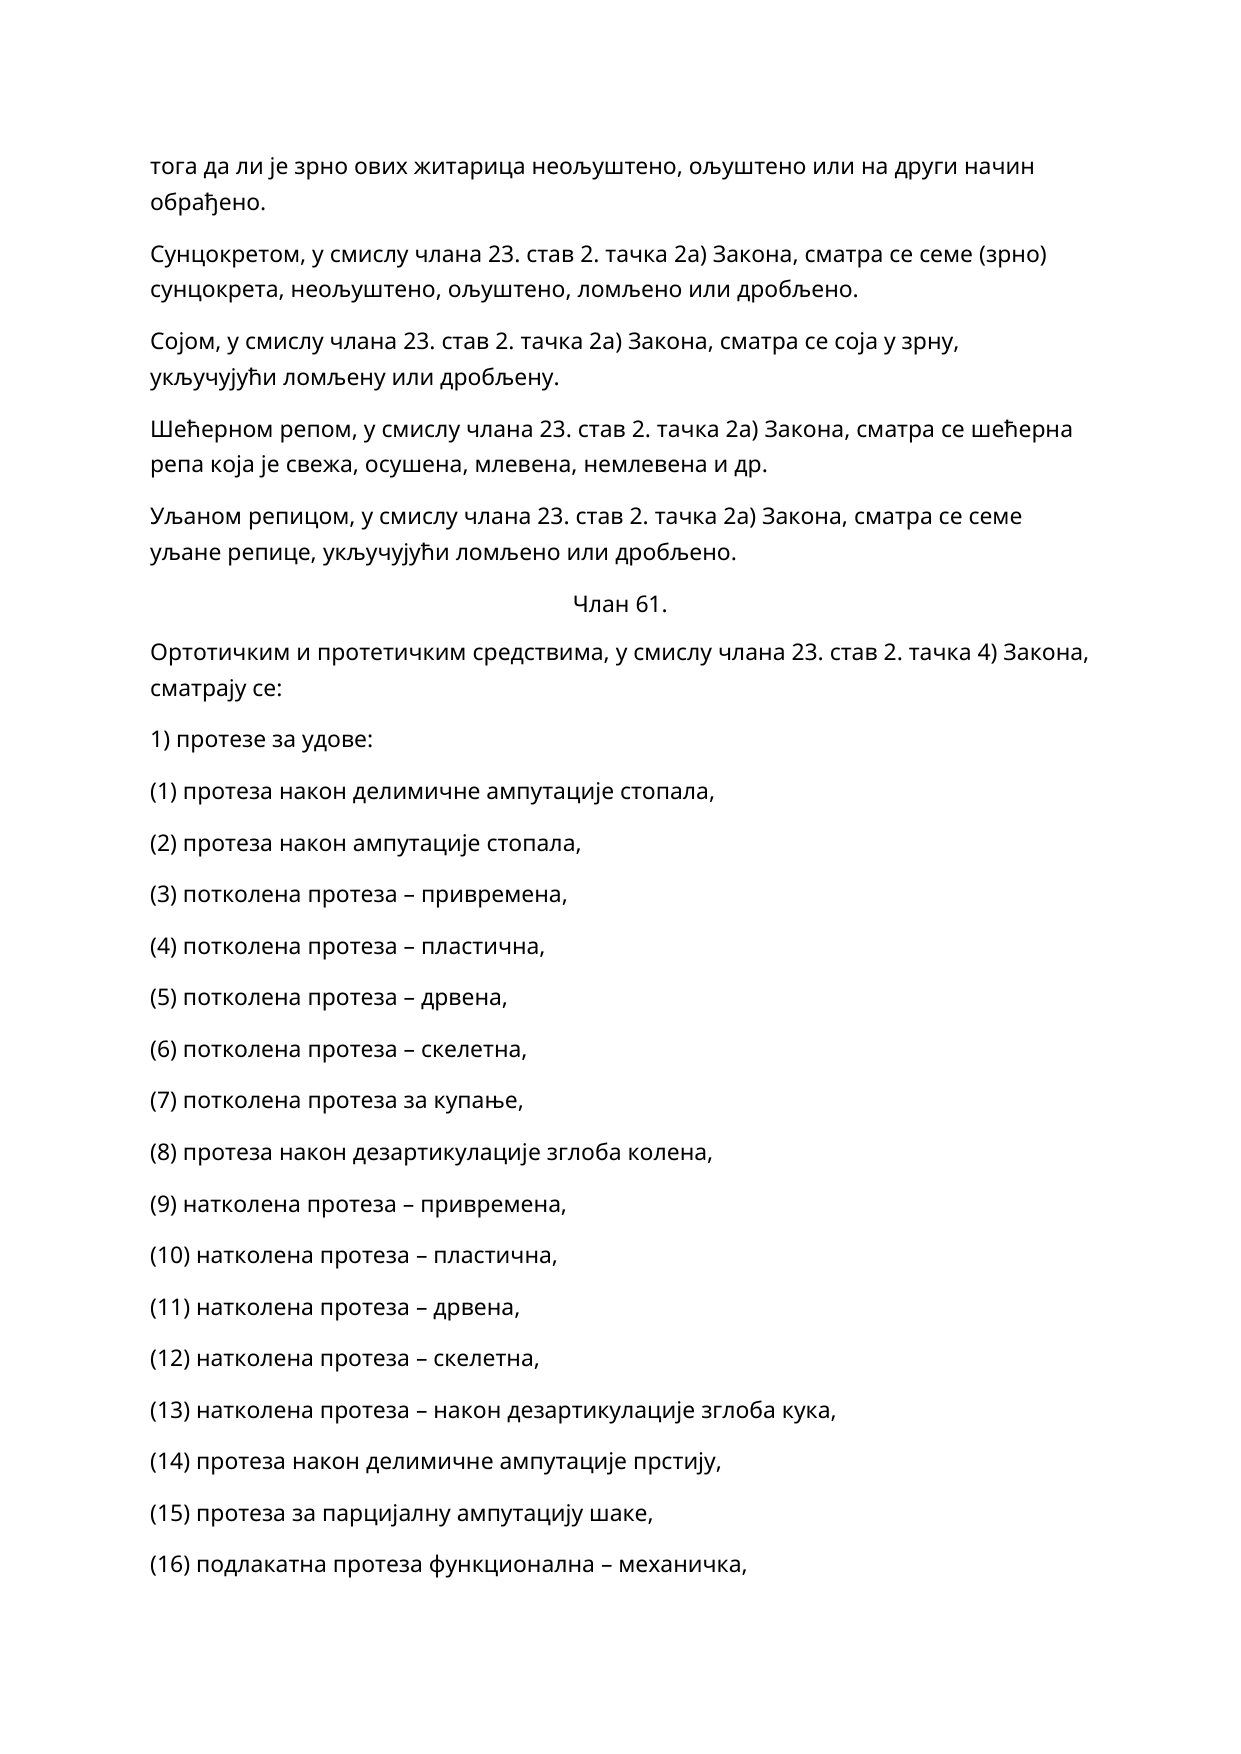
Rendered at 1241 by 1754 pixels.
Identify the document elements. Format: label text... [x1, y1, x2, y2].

text Сунцокретом, у смислу члана 23. став 2. тачка 2а) Закона, сматра се семе (зрно) сунцокрета, неољуштено, ољуштено, ломљено или дробљено. [150, 237, 1090, 305]
text (8) протеза након дезартикулације зглоба колена, [150, 1136, 1090, 1167]
text (16) подлакатна протеза функционална – механичка, [150, 1548, 1090, 1580]
text Ортотичким и протетичким средствима, у смислу члана 23. став 2. тачка 4) Закона, сматрају се: [150, 636, 1090, 703]
text Шећерном репом, у смислу члана 23. став 2. тачка 2а) Закона, сматра се шећерна репа која је свежа, осушена, млевена, немлевена и др. [150, 412, 1090, 480]
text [150, 150, 1090, 217]
text (7) потколена протеза за купање, [150, 1084, 1090, 1116]
text Уљаном репицом, у смислу члана 23. став 2. тачка 2а) Закона, сматра се семе уљане репице, укључујући ломљено или дробљено. [150, 500, 1090, 567]
text (13) натколена протеза – након дезартикулације зглоба кука, [150, 1394, 1090, 1425]
text (2) протеза након ампутације стопала, [150, 827, 1090, 858]
text (9) натколена протеза – привремена, [150, 1187, 1090, 1219]
text (6) потколена протеза – скелетна, [150, 1033, 1090, 1064]
text (3) потколена протеза – привремена, [150, 878, 1090, 909]
text (5) потколена протеза – дрвена, [150, 981, 1090, 1012]
text Сојом, у смислу члана 23. став 2. тачка 2а) Закона, сматра се соја у зрну, укључујући ломљену или дробљену. [150, 325, 1090, 392]
text (12) натколена протеза – скелетна, [150, 1342, 1090, 1373]
text (10) натколена протеза – пластична, [150, 1239, 1090, 1270]
text (1) протеза након делимичне ампутације стопала, [150, 775, 1090, 806]
text Члан 61. [150, 587, 1090, 619]
text (14) протеза након делимичне ампутације прстију, [150, 1445, 1090, 1477]
text (15) протеза за парцијалну ампутацију шаке, [150, 1497, 1090, 1528]
text (4) потколена протеза – пластична, [150, 930, 1090, 961]
text (11) натколена протеза – дрвена, [150, 1291, 1090, 1322]
text 1) протезе за удове: [150, 723, 1090, 755]
